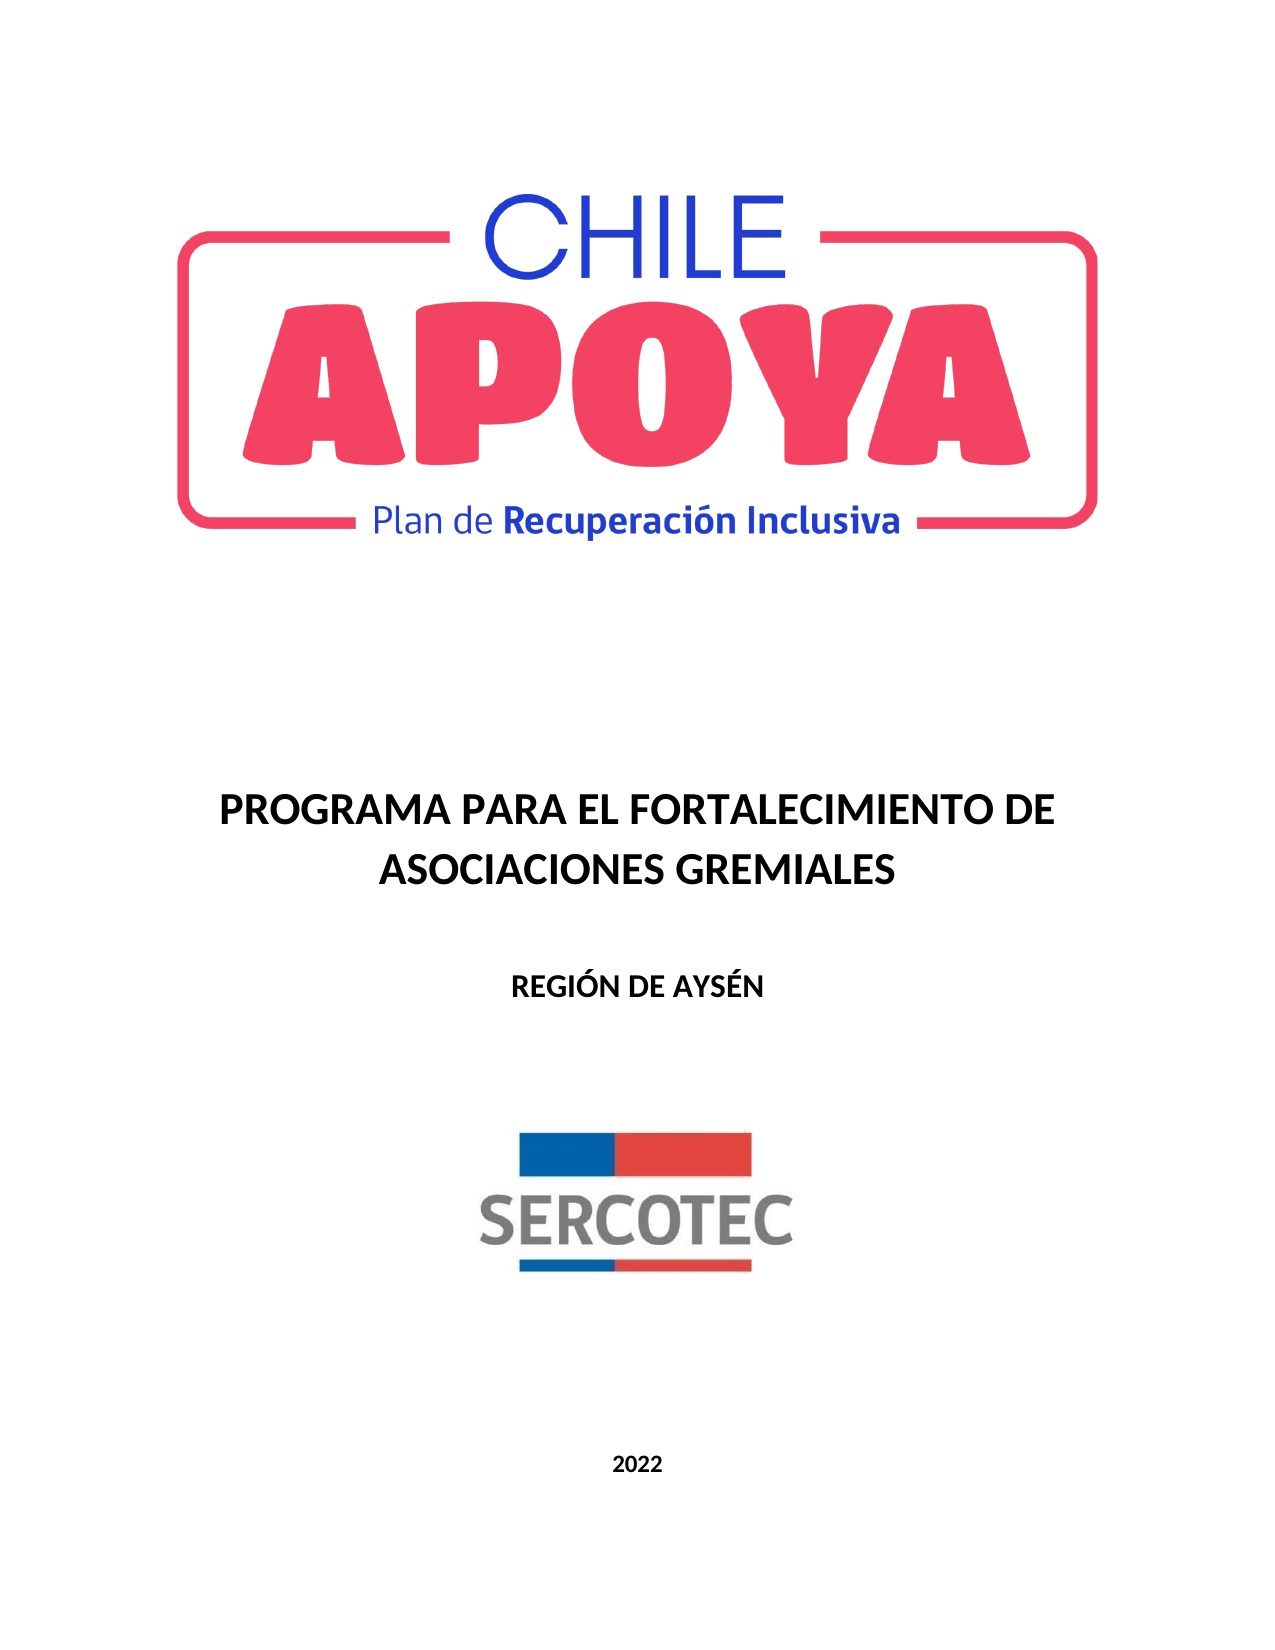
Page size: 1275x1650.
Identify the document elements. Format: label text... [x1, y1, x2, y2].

title PROGRAMA PARA EL FORTALECIMIENTO DE ASOCIACIONES GREMIALES [177, 780, 1098, 896]
picture [177, 194, 1098, 541]
text 2022 [451, 1448, 824, 1478]
text REGIÓN DE AYSÉN [451, 965, 824, 1006]
picture [478, 1129, 797, 1274]
